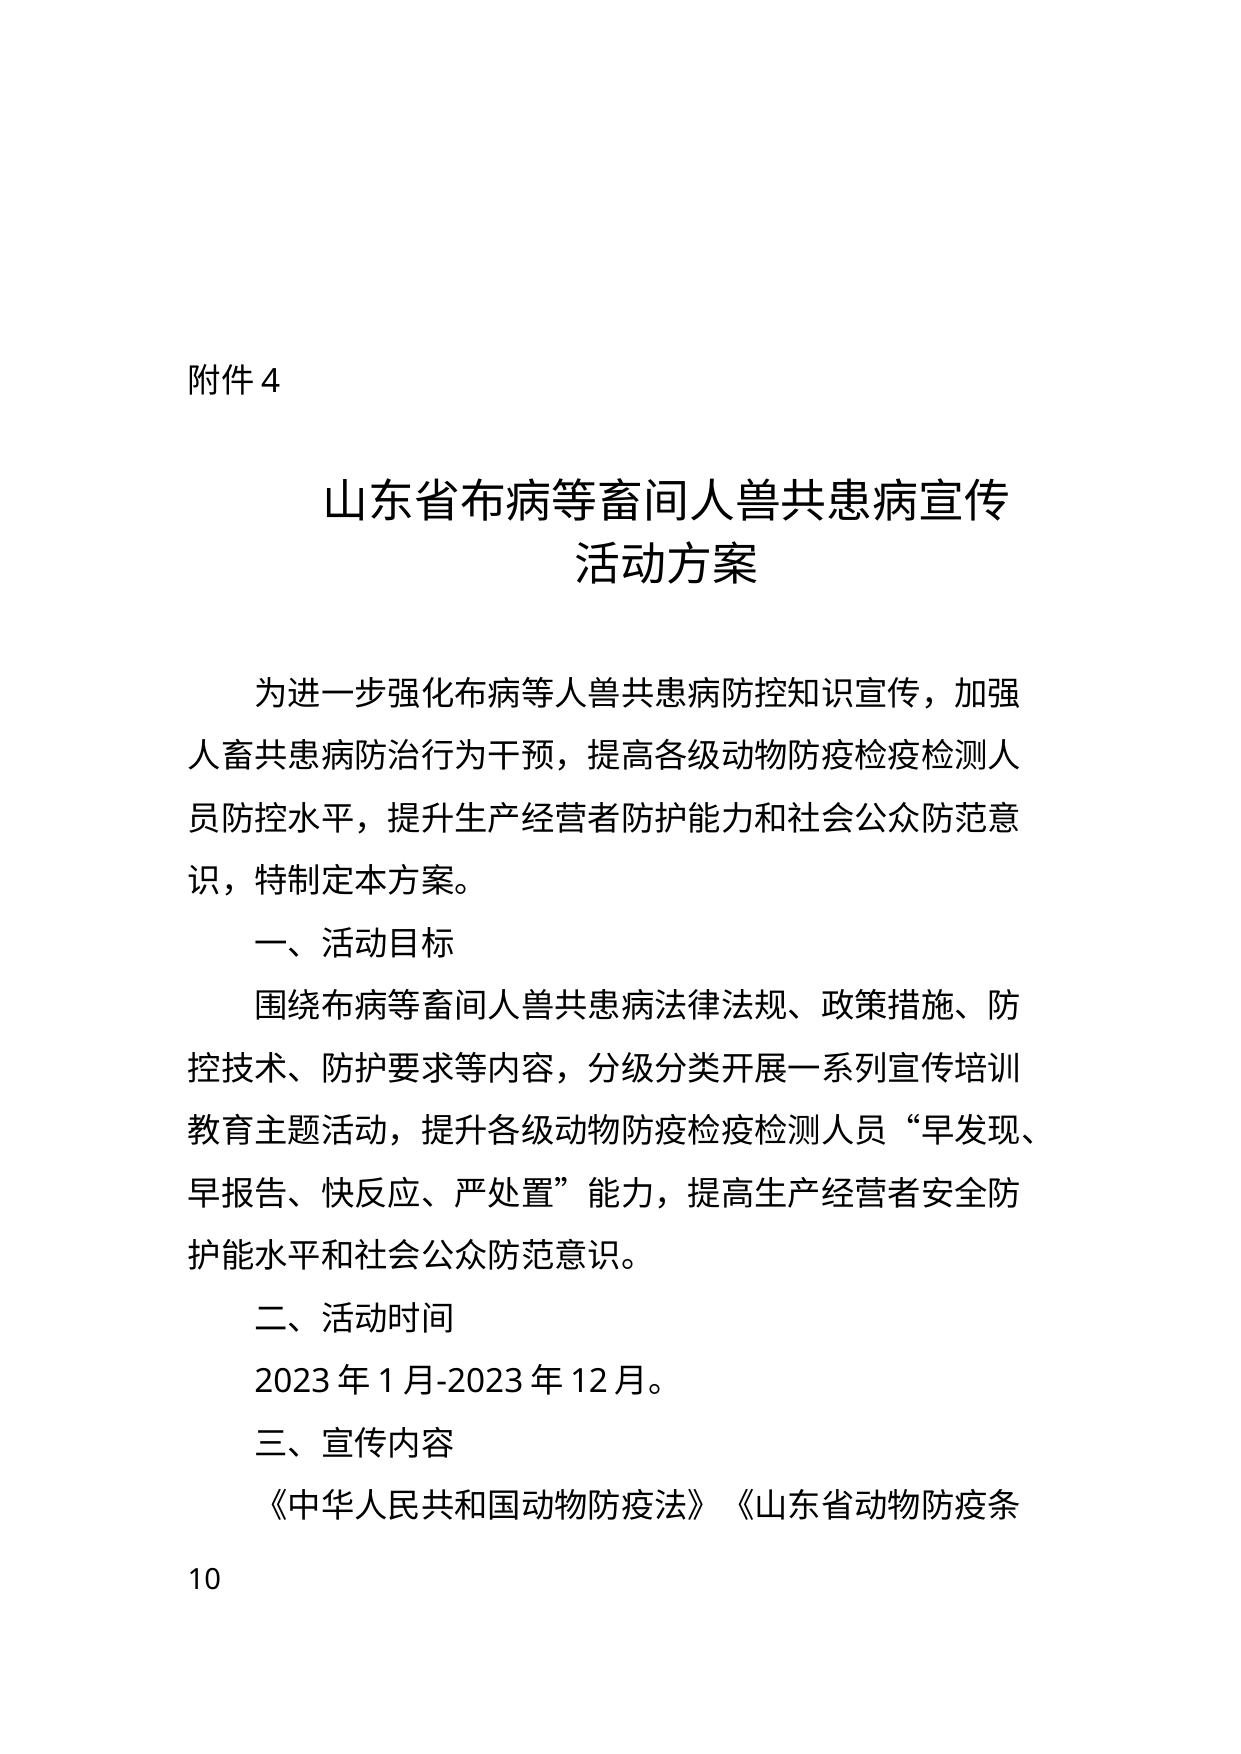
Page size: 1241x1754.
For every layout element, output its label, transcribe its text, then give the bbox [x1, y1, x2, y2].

text 为进一步强化布病等人兽共患病防控知识宣传，加强人畜共患病防治行为干预，提高各级动物防疫检疫检测人员防控水平，提升生产经营者防护能力和社会公众防范意识，特制定本方案。 [187, 655, 1053, 905]
text 三、宣传内容 [187, 1405, 1053, 1468]
text 附件4 [187, 343, 1053, 405]
text 一、活动目标 [187, 905, 1053, 968]
text 活动方案 [187, 530, 1053, 593]
text 围绕布病等畜间人兽共患病法律法规、政策措施、防控技术、防护要求等内容，分级分类开展一系列宣传培训教育主题活动，提升各级动物防疫检疫检测人员“早发现、早报告、快反应、严处置”能力，提高生产经营者安全防护能水平和社会公众防范意识。 [187, 968, 1053, 1280]
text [187, 1468, 1053, 1530]
text 山东省布病等畜间人兽共患病宣传 [187, 468, 1053, 530]
text 二、活动时间 [187, 1280, 1053, 1343]
text 2023年1月-2023年12月。 [187, 1343, 1053, 1405]
